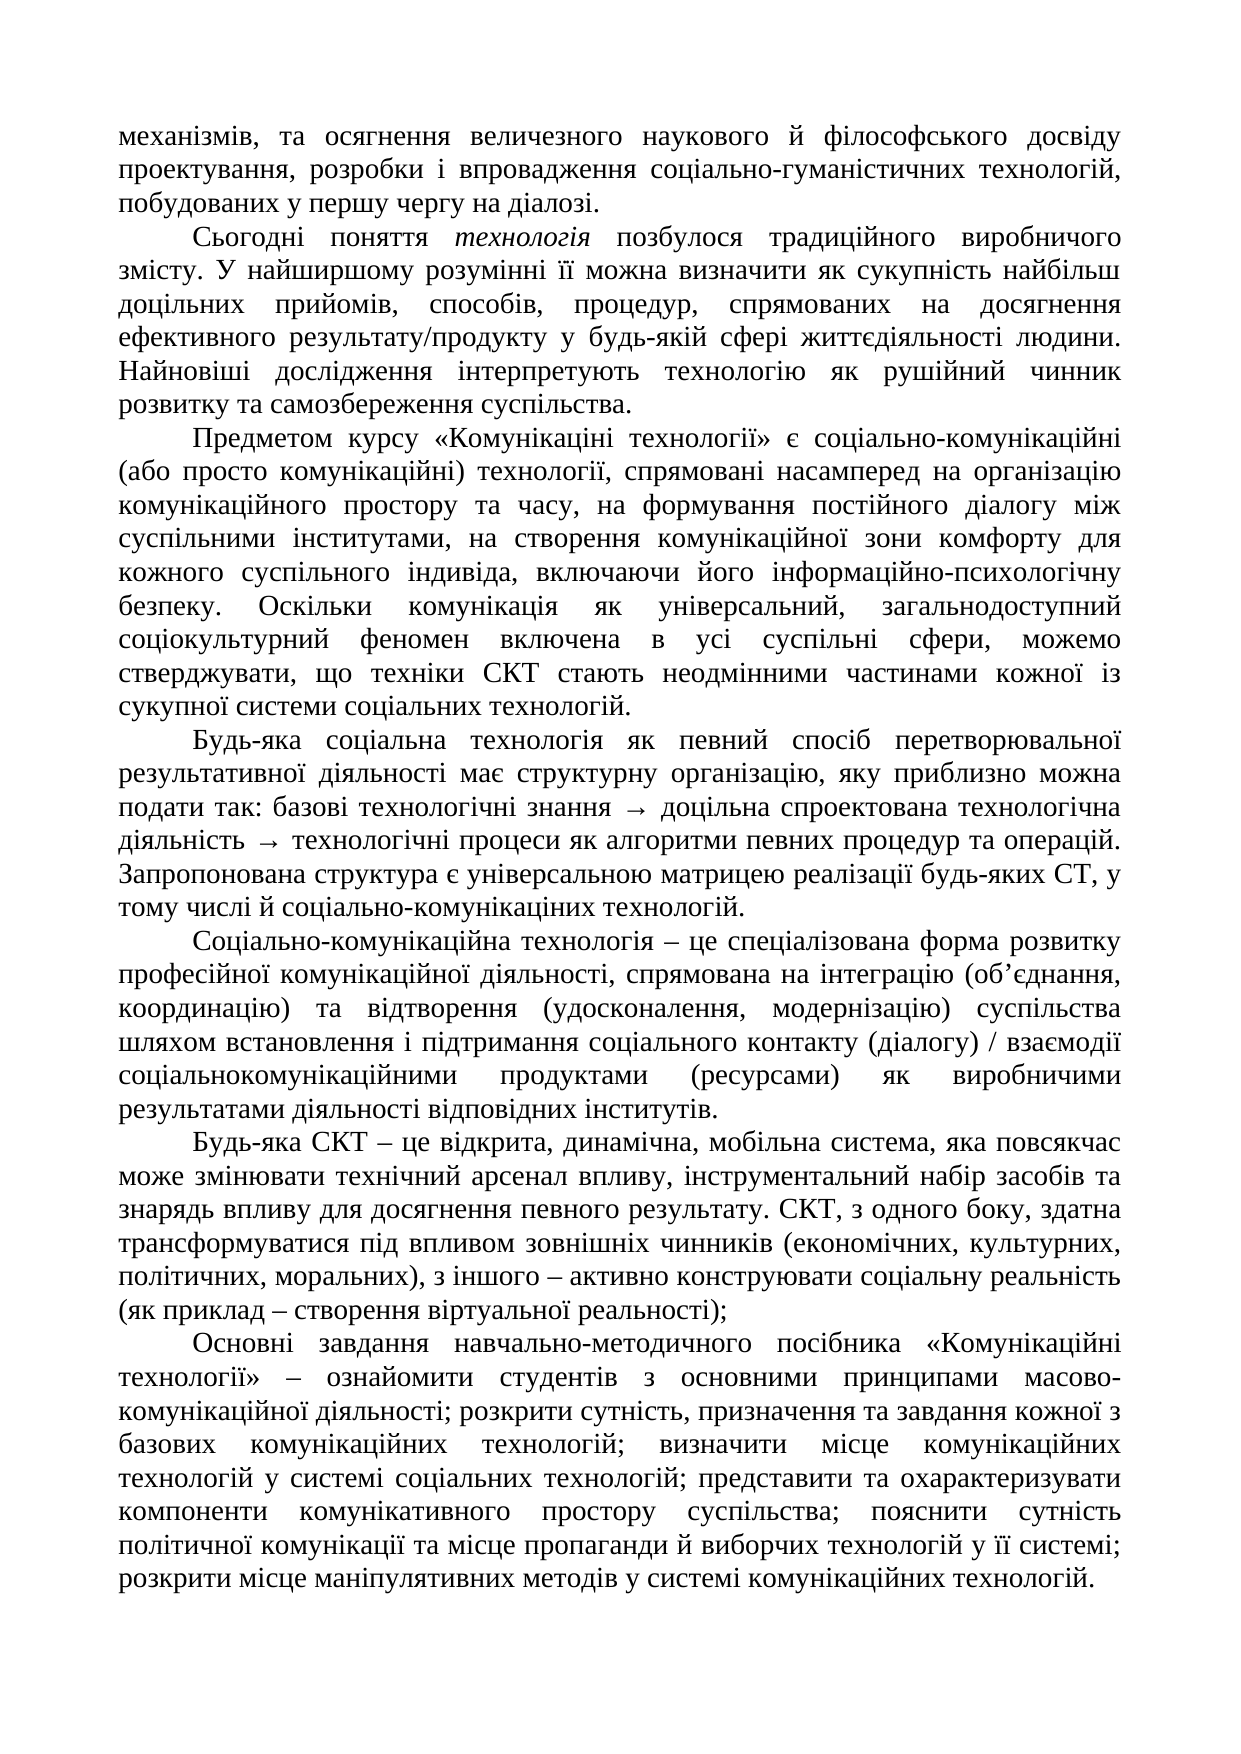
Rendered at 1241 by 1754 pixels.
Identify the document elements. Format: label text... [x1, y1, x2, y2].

text Основні завдання навчально-методичного посібника «Комунікаційні технології» – ознайомити студентів з основними принципами масово-комунікаційної діяльності; розкрити сутність, призначення та завдання кожної з базових комунікаційних технологій; визначити місце комунікаційних технологій у системі соціальних технологій; представити та охарактеризувати компоненти комунікативного простору суспільства; пояснити сутність політичної комунікації та місце пропаганди й виборчих технологій у її системі; розкрити місце маніпулятивних методів у системі комунікаційних технологій. [118, 1326, 1122, 1594]
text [118, 118, 1122, 219]
text Будь-яка СКТ – це відкрита, динамічна, мобільна система, яка повсякчас може змінювати технічний арсенал впливу, інструментальний набір засобів та знарядь впливу для досягнення певного результату. СКТ, з одного боку, здатна трансформуватися під впливом зовнішніх чинників (економічних, культурних, політичних, моральних), з іншого – активно конструювати соціальну реальність (як приклад – створення віртуальної реальності); [118, 1124, 1122, 1326]
text Соціально-комунікаційна технологія – це спеціалізована форма розвитку професійної комунікаційної діяльності, спрямована на інтеграцію (об’єднання, координацію) та відтворення (удосконалення, модернізацію) суспільства шляхом встановлення і підтримання соціального контакту (діалогу) / взаємодії соціальнокомунікаційними продуктами (ресурсами) як виробничими результатами діяльності відповідних інститутів. [118, 923, 1122, 1124]
text Предметом курсу «Комунікаціні технології» є соціально-комунікаційні (або просто комунікаційні) технології, спрямовані насамперед на організацію комунікаційного простору та часу, на формування постійного діалогу між суспільними інститутами, на створення комунікаційної зони комфорту для кожного суспільного індивіда, включаючи його інформаційно-психологічну безпеку. Оскільки комунікація як універсальний, загальнодоступний соціокультурний феномен включена в усі суспільні сфери, можемо стверджувати, що техніки СКТ стають неодмінними частинами кожної із сукупної системи соціальних технологій. [118, 420, 1122, 722]
text Сьогодні поняття технологія позбулося традиційного виробничого змісту. У найширшому розумінні її можна визначити як сукупність найбільш доцільних прийомів, способів, процедур, спрямованих на досягнення ефективного результату/продукту у будь-якій сфері життєдіяльності людини. Найновіші дослідження інтерпретують технологію як рушійний чинник розвитку та самозбереження суспільства. [118, 219, 1122, 420]
text Будь-яка соціальна технологія як певний спосіб перетворювальної результативної діяльності має структурну організацію, яку приблизно можна подати так: базові технологічні знання → доцільна спроектована технологічна діяльність → технологічні процеси як алгоритми певних процедур та операцій. Запропонована структура є універсальною матрицею реалізації будь-яких СТ, у тому числі й соціально-комунікаціних технологій. [118, 722, 1122, 923]
